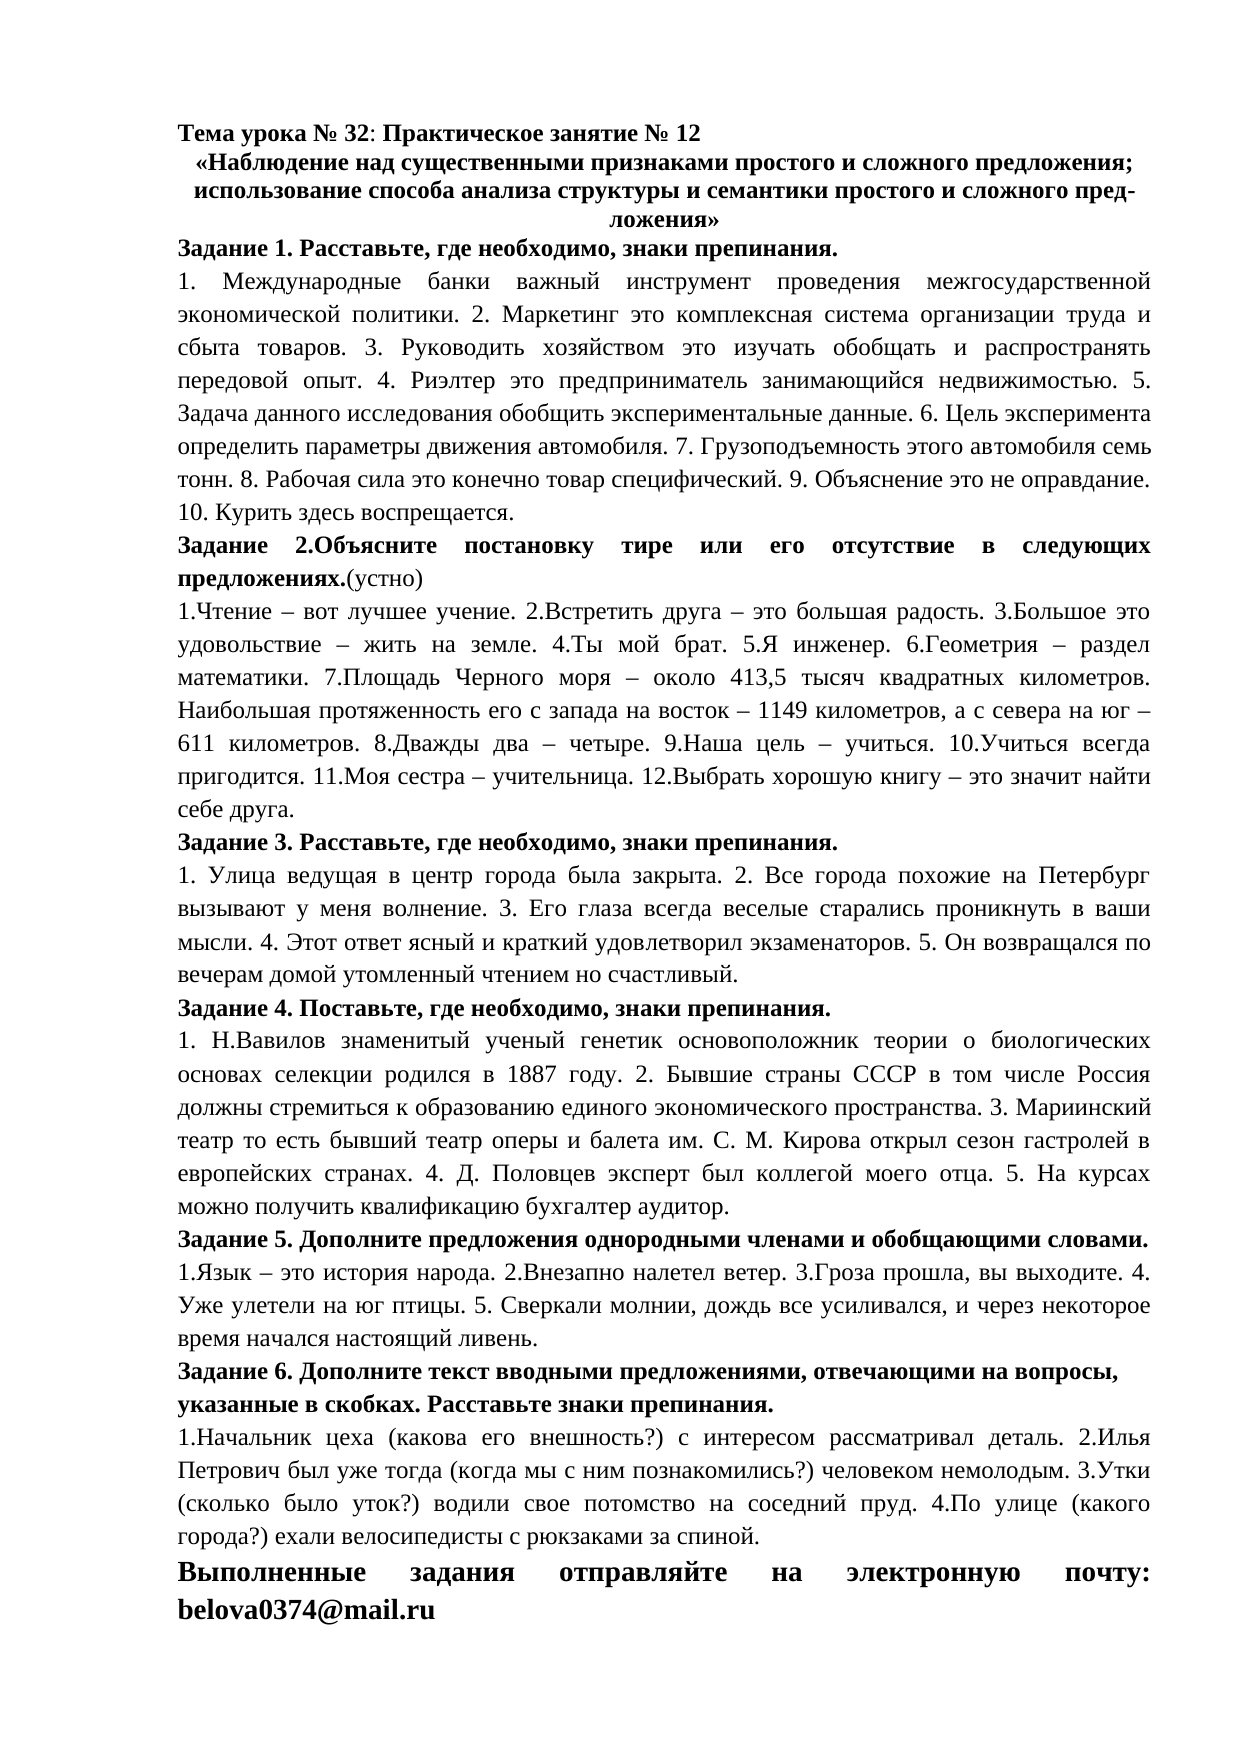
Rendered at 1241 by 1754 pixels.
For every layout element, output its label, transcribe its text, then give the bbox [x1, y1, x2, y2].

text 1.Чтение – вот лучшее учение. 2.Встретить друга – это большая радость. 3.Большое это удовольствие – жить на земле. 4.Ты мой брат. 5.Я инженер. 6.Геометрия – раздел математики. 7.Площадь Черного моря – около 413,5 тысяч квадратных километров. Наибольшая протяженность его с запада на восток – , а с севера на юг – . 8.Дважды два – четыре. 9.Наша цель – учиться. 10.Учиться всегда пригодится. 11.Моя сестра – учительница. 12.Выбрать хорошую книгу – это значит найти себе друга. [177, 596, 1152, 823]
text Тема урока № 32: Практическое занятие № 12 [177, 118, 1152, 147]
text Задание 4. Поставьте, где необходимо, знаки препинания. [177, 993, 1152, 1021]
text Задание 6. Дополните текст вводными предложениями, отвечающими на вопросы, указанные в скобках. Расставьте знаки препинания. [177, 1356, 1152, 1418]
text 1. Н.Вавилов знаменитый ученый генетик основоположник теории о биологических основах селекции родился в 1887 году. 2. Бывшие страны СССР в том числе Россия должны стремиться к образованию единого экономического пространства. 3. Мариинский театр то есть бывший театр оперы и балета им. С. М. Кирова открыл сезон гастролей в европейских странах. 4. Д. Половцев эксперт был коллегой моего отца. 5. На курсах можно получить квалификацию бухгалтер аудитор. [177, 1026, 1152, 1219]
text 1.Язык – это история народа. 2.Внезапно налетел ветер. 3.Гроза прошла, вы выходите. 4. Уже улетели на юг птицы. 5. Сверкали молнии, дождь все усиливался, и через некоторое время начался настоящий ливень. [177, 1318, 1152, 1352]
text 1.Начальник цеха (какова его внешность?) с интересом рассматривал деталь. 2.Илья Петрович был уже тогда (когда мы с ним познакомились?) человеком немолодым. 3.Утки (сколько было уток?) водили свое потомство на соседний пруд. 4.По улице (какого города?) ехали велосипедисты с рюкзаками за спиной. [177, 1422, 1152, 1550]
text 1. Улица ведущая в центр города была закрыта. 2. Все города похожие на Петербург вызывают у меня волнение. 3. Его глаза всегда веселые старались проникнуть в ваши мысли. 4. Этот ответ ясный и краткий удовлетворил экзаменаторов. 5. Он возвращался по вечерам домой утомленный чтением но счастливый. [177, 861, 1152, 988]
text Задание 1. Расставьте, где необходимо, знаки препинания. [177, 233, 1152, 262]
text Задание 2.Объясните постановку тире или его отсутствие в следующих предложениях.(устно) [177, 530, 1152, 592]
text Задание 3. Расставьте, где необходимо, знаки препинания. [177, 827, 1152, 856]
text Выполненные задания отправляйте на электронную почту: belova0374@mail.ru [177, 1554, 1152, 1626]
text «Наблюдение над существенными признаками простого и сложного предложения; использование способа анализа структуры и семантики простого и сложного предложения» [177, 147, 1152, 233]
text 1. Международные банки важный инструмент проведения межгосударственной экономической политики. 2. Маркетинг это комплексная система организации труда и сбыта товаров. 3. Руководить хозяйством это изучать обобщать и распространять передовой опыт. 4. Риэлтер это предприниматель занимающийся недвижимостью. 5. Задача данного исследования обобщить экспериментальные данные. 6. Цель эксперимента определить параметры движения автомобиля. 7. Грузоподъемность этого автомобиля семь тонн. 8. Рабочая сила это конечно товар специфический. 9. Объяснение это не оправдание. 10. Курить здесь воспрещается. [177, 266, 1152, 526]
